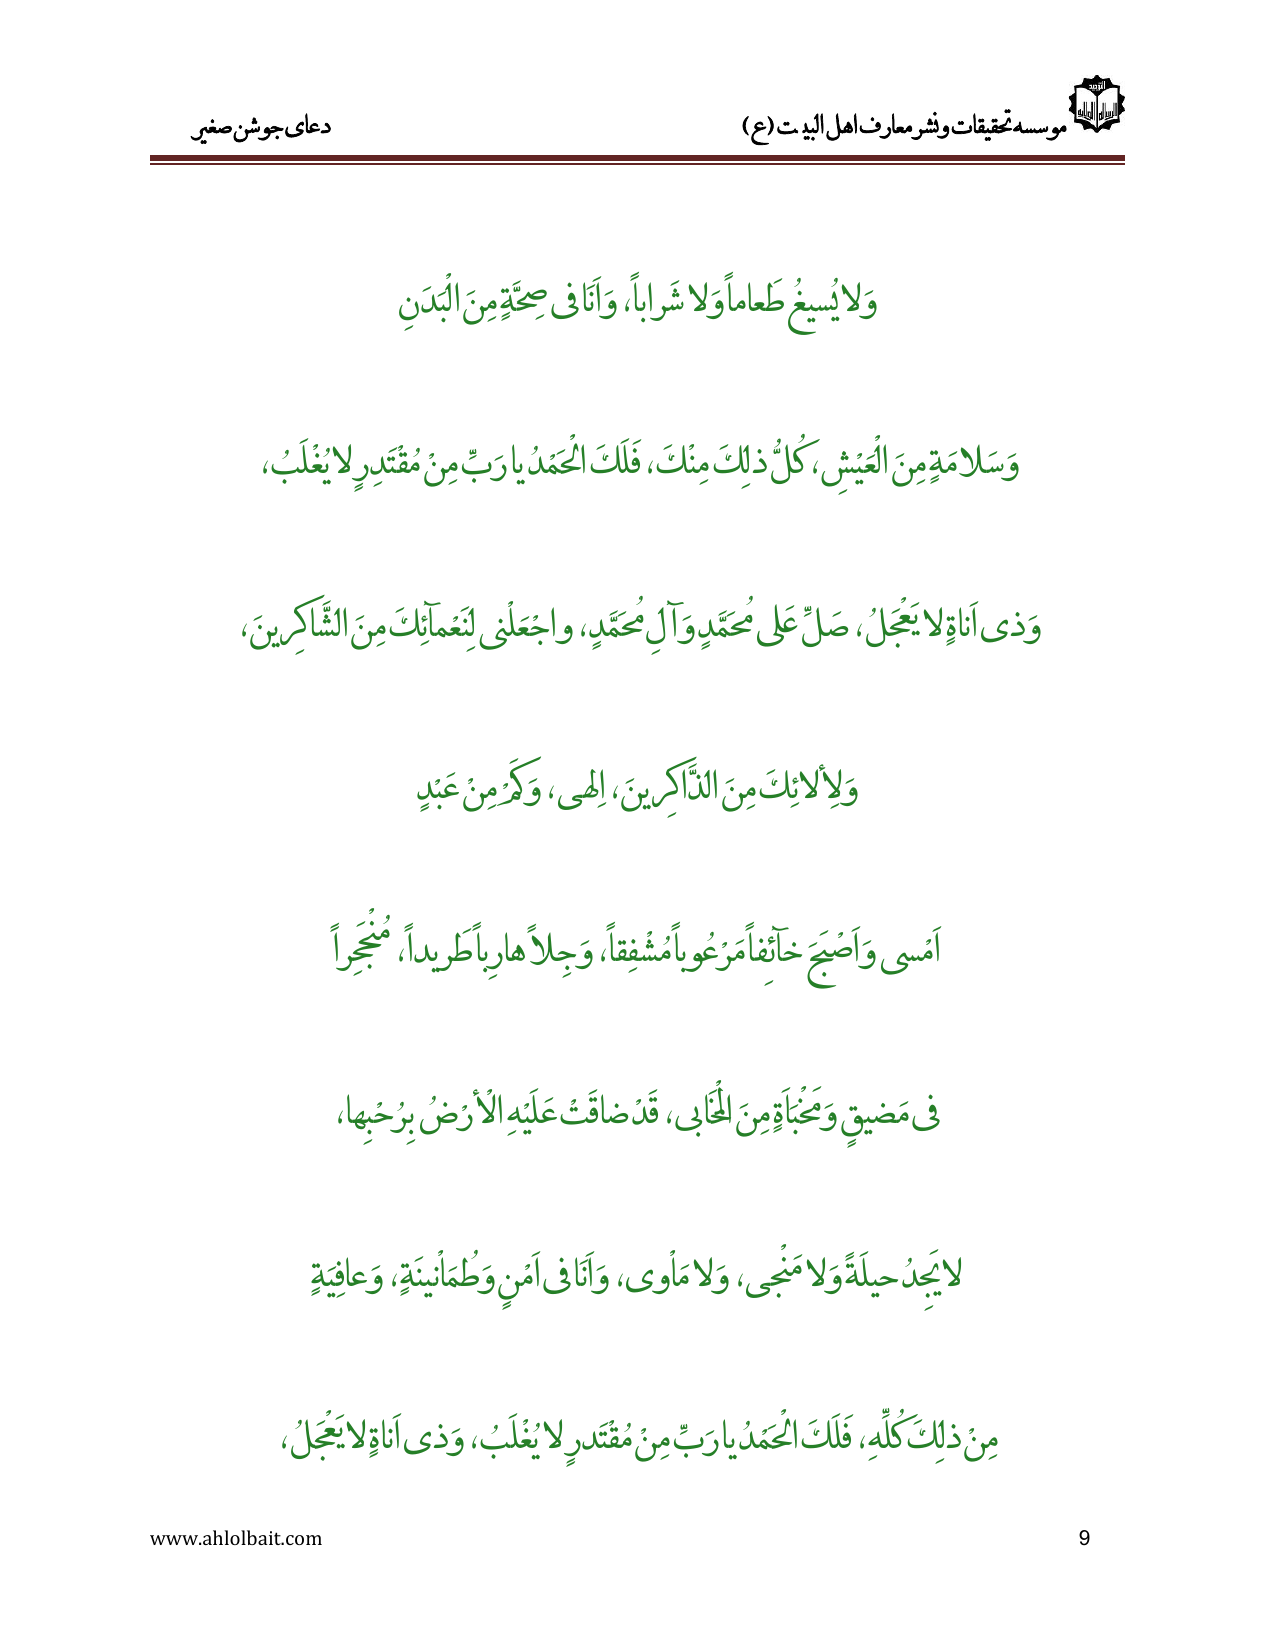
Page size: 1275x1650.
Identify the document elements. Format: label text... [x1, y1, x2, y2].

text وَذى‏ اَناةٍ لا يَعْجَلُ، صَلِّ عَلى‏ مُحَمَّدٍ وَآلِ مُحَمَّدٍ، واجْعَلْنى‏ لِنَعْمآئِكَ مِنَ الشَّاكِرينَ، [150, 596, 1125, 667]
text وَلِألائِكَ مِنَ الذَّاكِرينَ، اِلهى‏، وَكَمْ مِنْ عَبْدٍ [150, 759, 1125, 829]
text وَلا يُسيغُ طَعاماً وَلا شَراباً، وَاَنَا فى‏ صِحَّةٍ مِنَ الْبَدَنِ‏ [150, 271, 1125, 342]
text مِنْ ذلِكَ كُلِّهِ، فَلَكَ الْحَمْدُ يا رَبِّ مِنْ مُقْتَدرٍ لا يُغْلَبُ، وَذى‏ اَناةٍ لايَعْجَلُ، [150, 1409, 1125, 1479]
text فى‏ مَضيقٍ وَمَخْبَاَةٍ مِنَ الْمَخابى‏، قَدْ ضاقَتْ عَلَيْهِ الْأرْضُ بِرُحْبِها، [150, 1084, 1125, 1154]
picture [1068, 75, 1125, 133]
text اَمْسى‏ وَاَصْبَحَ خآئِفاً مَرْعُوباً مُشْفِقاً، وَجِلاً هارِباً طَريداً، مُنْجَحِراً [150, 921, 1125, 992]
text وَسَلامَةٍ مِنَ الْعَيْشِ، كُلُّ ذلِكَ مِنْكَ، فَلَكَ الْحَمْدُ يا رَبِّ مِنْ مُقْتَدِرٍ لايُغْلَبُ، [150, 434, 1125, 504]
text لايَجِدُ حيلَةً وَلا مَنْجى‏، وَلا مَاْوى‏، وَاَنَا فى‏ اَمْنٍ وَطُمَاْنينَةٍ، وَعافِيَةٍ [150, 1246, 1125, 1317]
